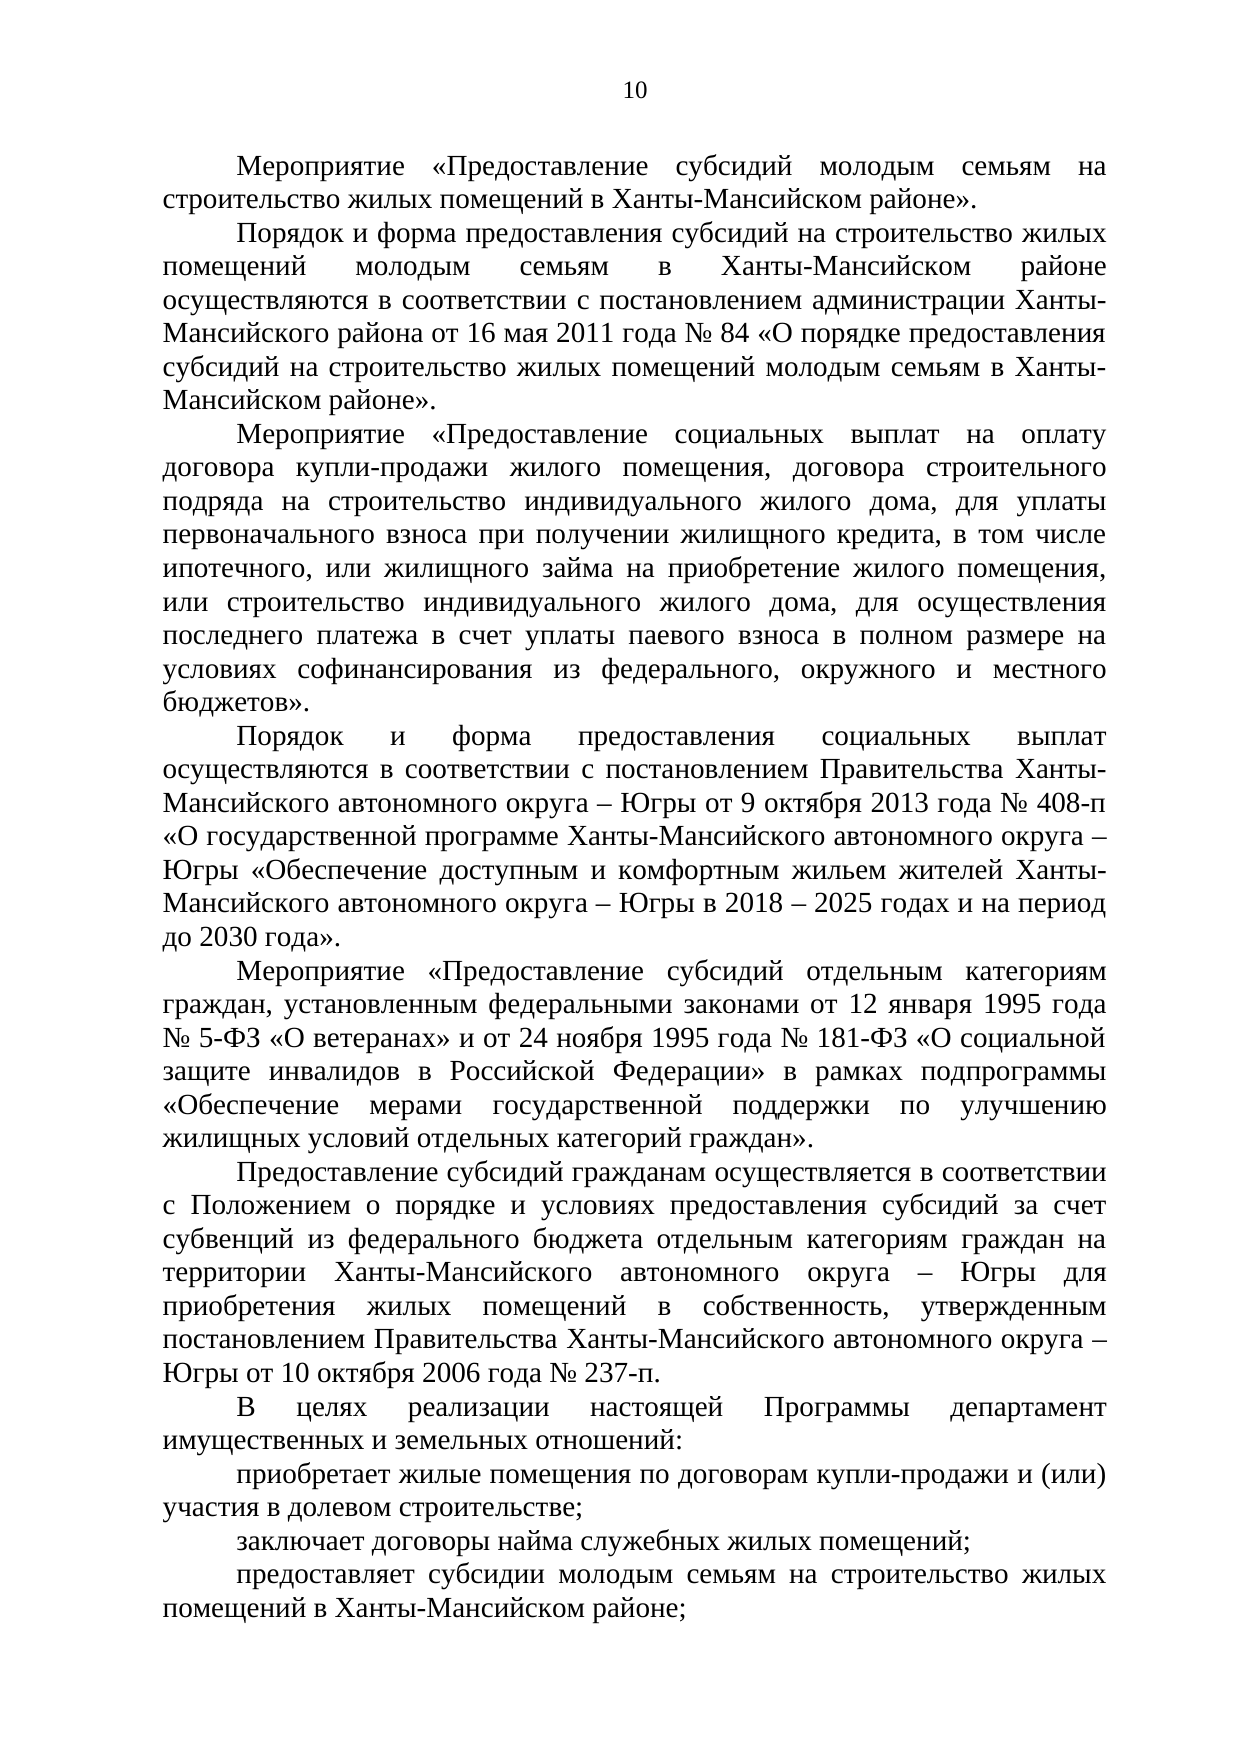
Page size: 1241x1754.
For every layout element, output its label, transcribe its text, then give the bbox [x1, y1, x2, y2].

text Мероприятие «Предоставление субсидий молодым семьям на строительство жилых помещений в Ханты-Мансийском районе». [162, 148, 1107, 215]
text Предоставление субсидий гражданам осуществляется в соответствии с Положением о порядке и условиях предоставления субсидий за счет субвенций из федерального бюджета отдельным категориям граждан на территории Ханты-Мансийского автономного округа – Югры для приобретения жилых помещений в собственность, утвержденным постановлением Правительства Ханты-Мансийского автономного округа – Югры от 10 октября 2006 года № 237-п. [162, 1154, 1107, 1389]
text приобретает жилые помещения по договорам купли-продажи и (или) участия в долевом строительстве; [162, 1456, 1107, 1523]
text предоставляет субсидии молодым семьям на строительство жилых помещений в Ханты-Мансийском районе; [162, 1556, 1107, 1623]
text заключает договоры найма служебных жилых помещений; [162, 1523, 1107, 1556]
text В целях реализации настоящей Программы департамент имущественных и земельных отношений: [162, 1389, 1107, 1456]
text Мероприятие «Предоставление социальных выплат на оплату договора купли-продажи жилого помещения, договора строительного подряда на строительство индивидуального жилого дома, для уплаты первоначального взноса при получении жилищного кредита, в том числе ипотечного, или жилищного займа на приобретение жилого помещения, или строительство индивидуального жилого дома, для осуществления последнего платежа в счет уплаты паевого взноса в полном размере на условиях софинансирования из федерального, окружного и местного бюджетов». [162, 416, 1107, 718]
text Порядок и форма предоставления социальных выплат осуществляются в соответствии с постановлением Правительства Ханты-Мансийского автономного округа – Югры от 9 октября 2013 года № 408-п «О государственной программе Ханты-Мансийского автономного округа – Югры «Обеспечение доступным и комфортным жильем жителей Ханты-Мансийского автономного округа – Югры в 2018 – 2025 годах и на период до 2030 года». [162, 718, 1107, 953]
text Порядок и форма предоставления субсидий на строительство жилых помещений молодым семьям в Ханты-Мансийском районе осуществляются в соответствии с постановлением администрации Ханты-Мансийского района от 16 мая 2011 года № 84 «О порядке предоставления субсидий на строительство жилых помещений молодым семьям в Ханты-Мансийском районе». [162, 215, 1107, 416]
text Мероприятие «Предоставление субсидий отдельным категориям граждан, установленным федеральными законами от 12 января 1995 года № 5-ФЗ «О ветеранах» и от 24 ноября 1995 года № 181-ФЗ «О социальной защите инвалидов в Российской Федерации» в рамках подпрограммы «Обеспечение мерами государственной поддержки по улучшению жилищных условий отдельных категорий граждан». [162, 953, 1107, 1154]
